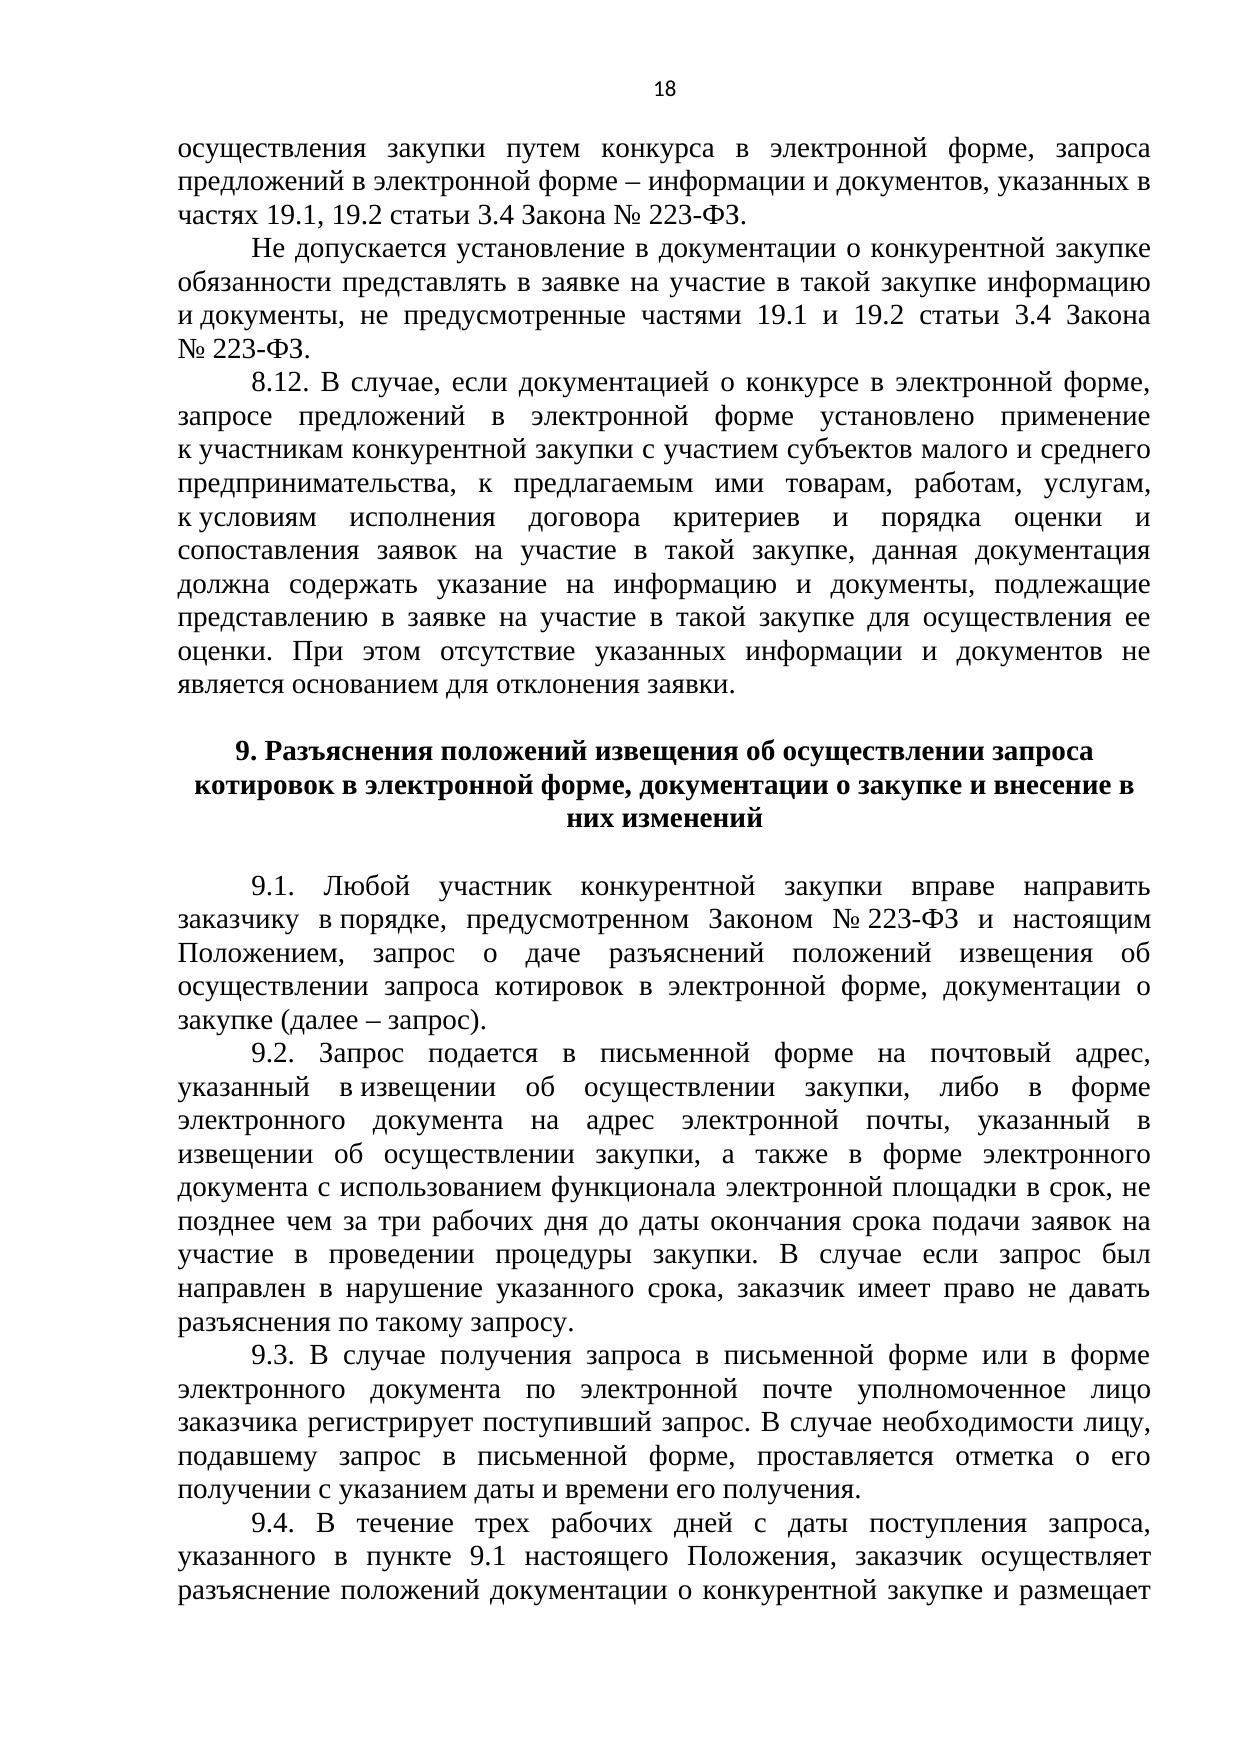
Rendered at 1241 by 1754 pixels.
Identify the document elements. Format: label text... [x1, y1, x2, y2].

text 8.12. В случае, если документацией о конкурсе в электронной форме, запросе предложений в электронной форме установлено применение к участникам конкурентной закупки с участием субъектов малого и среднего предпринимательства, к предлагаемым ими товарам, работам, услугам, к условиям исполнения договора критериев и порядка оценки и сопоставления заявок на участие в такой закупке, данная документация должна содержать указание на информацию и документы, подлежащие представлению в заявке на участие в такой закупке для осуществления ее оценки. При этом отсутствие указанных информации и документов не является основанием для отклонения заявки. [177, 364, 1152, 700]
text 9.3. В случае получения запроса в письменной форме или в форме электронного документа по электронной почте уполномоченное лицо заказчика регистрирует поступивший запрос. В случае необходимости лицу, подавшему запрос в письменной форме, проставляется отметка о его получении с указанием даты и времени его получения. [177, 1337, 1152, 1505]
subtitle 9. Разъяснения положений извещения об осуществлении запроса котировок в электронной форме, документации о закупке и внесение в них изменений [177, 733, 1152, 834]
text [177, 1505, 1152, 1606]
text 9.2. Запрос подается в письменной форме на почтовый адрес, указанный в извещении об осуществлении закупки, либо в форме электронного документа на адрес электронной почты, указанный в извещении об осуществлении закупки, а также в форме электронного документа с использованием функционала электронной площадки в срок, не позднее чем за три рабочих дня до даты окончания срока подачи заявок на участие в проведении процедуры закупки. В случае если запрос был направлен в нарушение указанного срока, заказчик имеет право не давать разъяснения по такому запросу. [177, 1035, 1152, 1337]
text 9.1. Любой участник конкурентной закупки вправе направить заказчику в порядке, предусмотренном Законом № 223-ФЗ и настоящим Положением, запрос о даче разъяснений положений извещения об осуществлении запроса котировок в электронной форме, документации о закупке (далее – запрос). [177, 868, 1152, 1035]
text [177, 130, 1152, 230]
text Не допускается установление в документации о конкурентной закупке обязанности представлять в заявке на участие в такой закупке информацию и документы, не предусмотренные частями 19.1 и 19.2 статьи 3.4 Закона № 223-ФЗ. [177, 230, 1152, 364]
